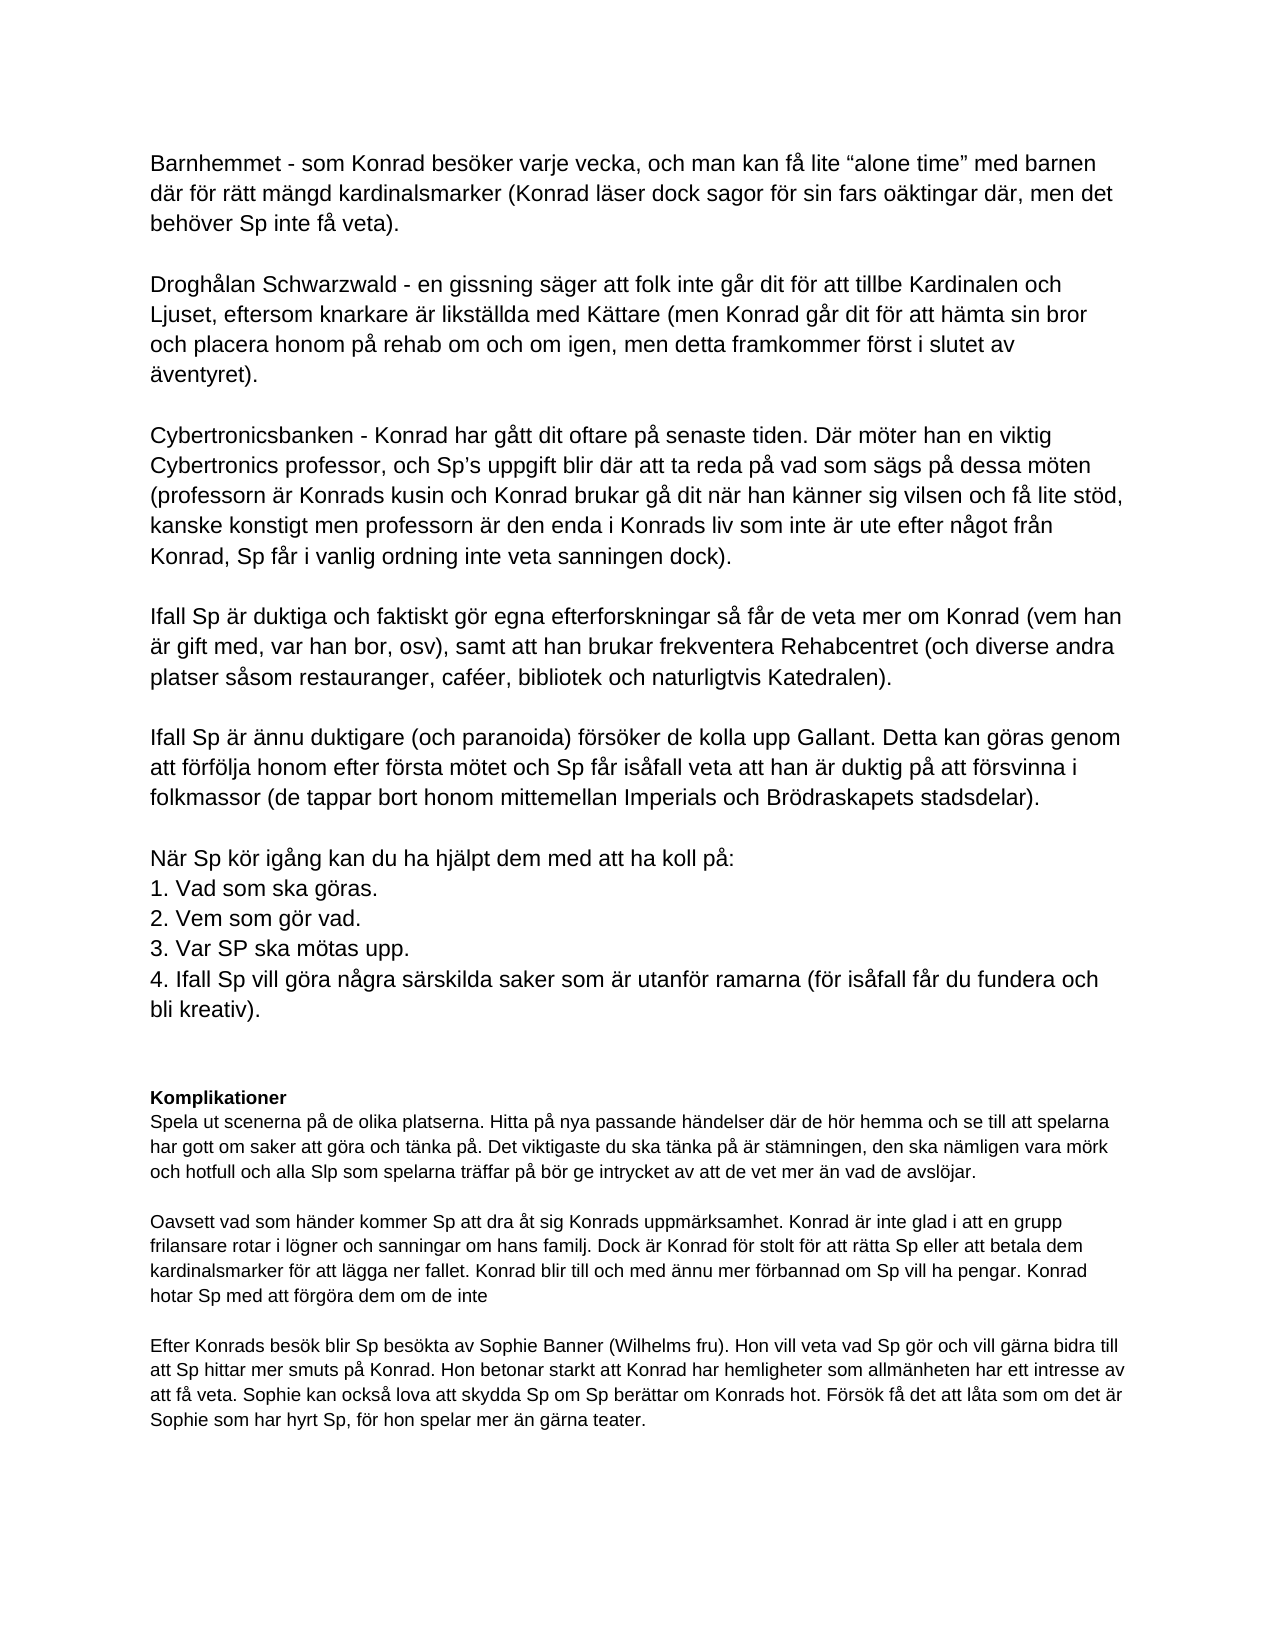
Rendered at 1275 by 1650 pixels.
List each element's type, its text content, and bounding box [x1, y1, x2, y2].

text Spela ut scenerna på de olika platserna. Hitta på nya passande händelser där de hör hemma och se till att spelarna har gott om saker att göra och tänka på. Det viktigaste du ska tänka på är stämningen, den ska nämligen vara mörk och hotfull och alla Slp som spelarna träffar på bör ge intrycket av att de vet mer än vad de avslöjar. [150, 1111, 1125, 1182]
text 1. Vad som ska göras. [150, 875, 1125, 901]
text 4. Ifall Sp vill göra några särskilda saker som är utanför ramarna (för isåfall får du fundera och bli kreativ). [150, 966, 1125, 1022]
text Droghålan Schwarzwald - en gissning säger att folk inte går dit för att tillbe Kardinalen och Ljuset, eftersom knarkare är likställda med Kättare (men Konrad går dit för att hämta sin bror och placera honom på rehab om och om igen, men detta framkommer först i slutet av äventyret). [150, 271, 1125, 388]
text Efter Konrads besök blir Sp besökta av Sophie Banner (Wilhelms fru). Hon vill veta vad Sp gör och vill gärna bidra till att Sp hittar mer smuts på Konrad. Hon betonar starkt att Konrad har hemligheter som allmänheten har ett intresse av att få veta. Sophie kan också lova att skydda Sp om Sp berättar om Konrads hot. Försök få det att låta som om det är Sophie som har hyrt Sp, för hon spelar mer än gärna teater. [150, 1334, 1125, 1430]
text Cybertronicsbanken - Konrad har gått dit oftare på senaste tiden. Där möter han en viktig Cybertronics professor, och Sp’s uppgift blir där att ta reda på vad som sägs på dessa möten (professorn är Konrads kusin och Konrad brukar gå dit när han känner sig vilsen och få lite stöd, kanske konstigt men professorn är den enda i Konrads liv som inte är ute efter något från Konrad, Sp får i vanlig ordning inte veta sanningen dock). [150, 422, 1125, 569]
text Ifall Sp är duktiga och faktiskt gör egna efterforskningar så får de veta mer om Konrad (vem han är gift med, var han bor, osv), samt att han brukar frekventera Rehabcentret (och diverse andra platser såsom restauranger, caféer, bibliotek och naturligtvis Katedralen). [150, 603, 1125, 690]
text 3. Var SP ska mötas upp. [150, 935, 1125, 962]
text Komplikationer [150, 1086, 1125, 1108]
text Ifall Sp är ännu duktigare (och paranoida) försöker de kolla upp Gallant. Detta kan göras genom att förfölja honom efter första mötet och Sp får isåfall veta att han är duktig på att försvinna i folkmassor (de tappar bort honom mittemellan Imperials och Brödraskapets stadsdelar). [150, 724, 1125, 811]
text 2. Vem som gör vad. [150, 905, 1125, 932]
text Oavsett vad som händer kommer Sp att dra åt sig Konrads uppmärksamhet. Konrad är inte glad i att en grupp frilansare rotar i lögner och sanningar om hans familj. Dock är Konrad för stolt för att rätta Sp eller att betala dem kardinalsmarker för att lägga ner fallet. Konrad blir till och med ännu mer förbannad om Sp vill ha pengar. Konrad hotar Sp med att förgöra dem om de inte [150, 1210, 1125, 1306]
text När Sp kör igång kan du ha hjälpt dem med att ha koll på: [150, 845, 1125, 871]
text Barnhemmet - som Konrad besöker varje vecka, och man kan få lite “alone time” med barnen där för rätt mängd kardinalsmarker (Konrad läser dock sagor för sin fars oäktingar där, men det behöver Sp inte få veta). [150, 150, 1125, 237]
